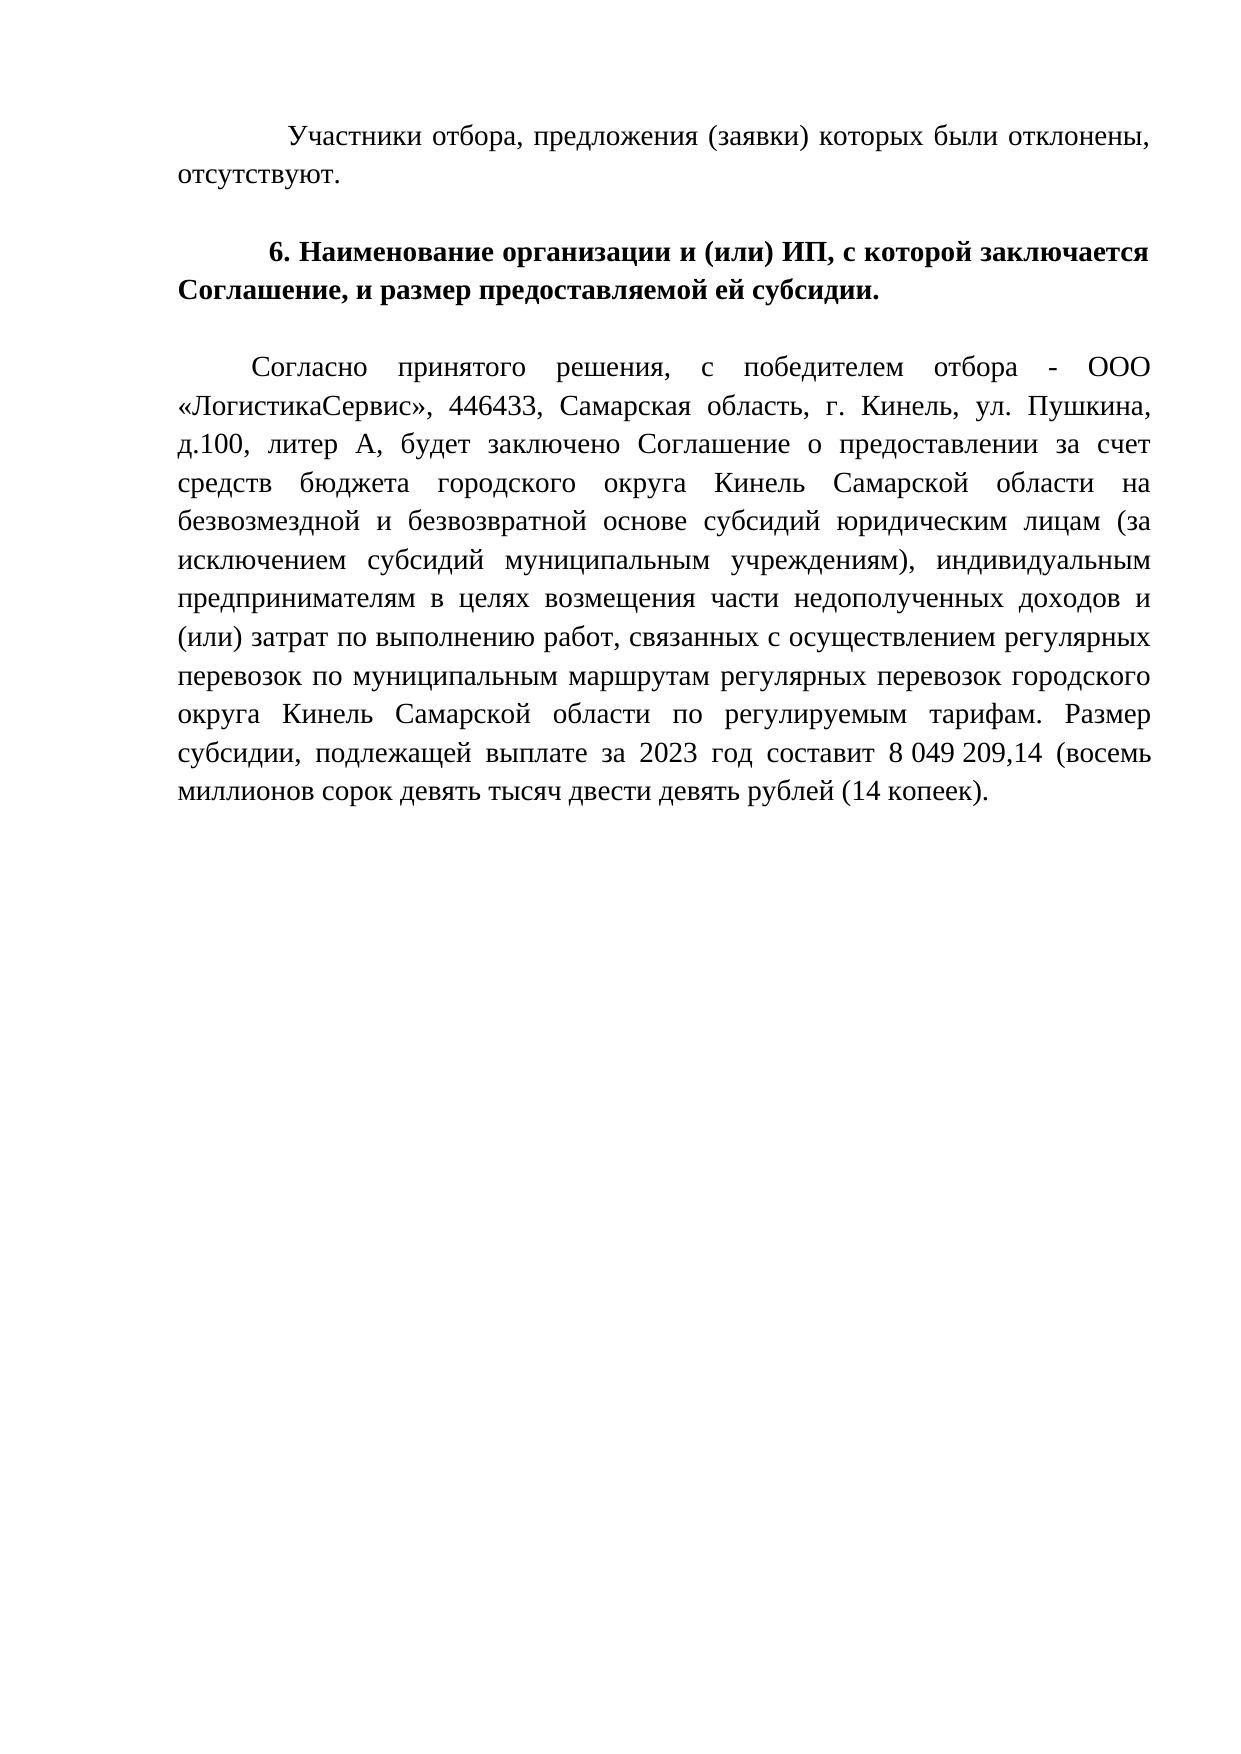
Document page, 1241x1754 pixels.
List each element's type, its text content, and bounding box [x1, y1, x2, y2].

text Согласно принятого решения, с победителем отбора - ООО «ЛогистикаСервис», 446433, Самарская область, г. Кинель, ул. Пушкина, д.100, литер А, будет заключено Соглашение о предоставлении за счет средств бюджета городского округа Кинель Самарской области на безвозмездной и безвозвратной основе субсидий юридическим лицам (за исключением субсидий муниципальным учреждениям), индивидуальным предпринимателям в целях возмещения части недополученных доходов и (или) затрат по выполнению работ, связанных с осуществлением регулярных перевозок по муниципальным маршрутам регулярных перевозок городского округа Кинель Самарской области по регулируемым тарифам. Размер субсидии, подлежащей выплате за 2023 год составит 8 049 209,14 (восемь миллионов сорок девять тысяч двести девять рублей (14 копеек). [177, 349, 1152, 807]
text Участники отбора, предложения (заявки) которых были отклонены, отсутствуют. [177, 118, 1152, 190]
text 6. Наименование организации и (или) ИП, с которой заключается Соглашение, и размер предоставляемой ей субсидии. [177, 234, 1152, 306]
